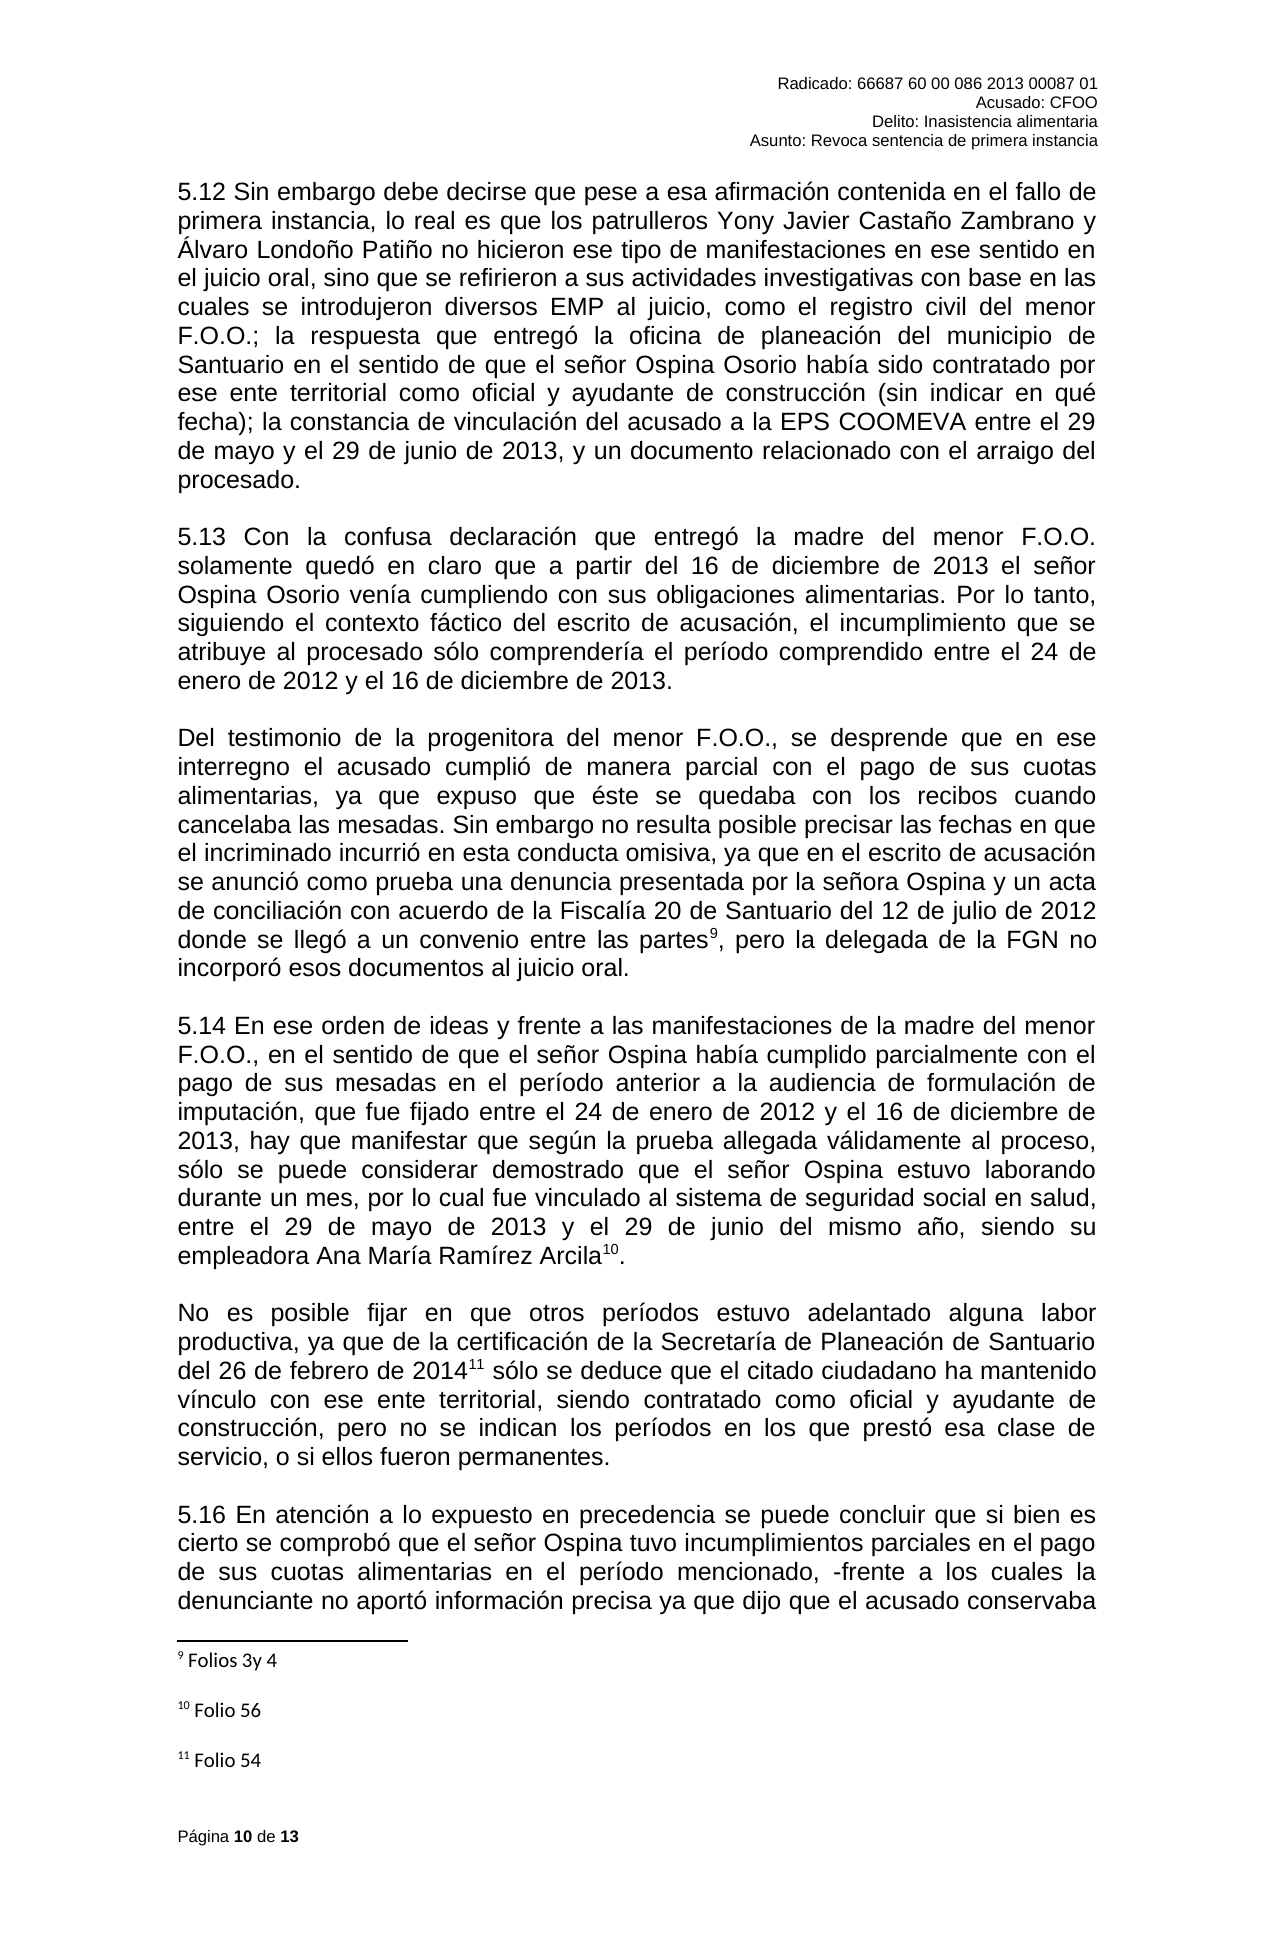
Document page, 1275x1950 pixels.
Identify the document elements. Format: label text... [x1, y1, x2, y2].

text 5.14 En ese orden de ideas y frente a las manifestaciones de la madre del menor F.O.O., en el sentido de que el señor Ospina había cumplido parcialmente con el pago de sus mesadas en el período anterior a la audiencia de formulación de imputación, que fue fijado entre el 24 de enero de 2012 y el 16 de diciembre de 2013, hay que manifestar que según la prueba allegada válidamente al proceso, sólo se puede considerar demostrado que el señor Ospina estuvo laborando durante un mes, por lo cual fue vinculado al sistema de seguridad social en salud, entre el 29 de mayo de 2013 y el 29 de junio del mismo año, siendo su empleadora Ana María Ramírez Arcila. [177, 1011, 1098, 1270]
text Del testimonio de la progenitora del menor F.O.O., se desprende que en ese interregno el acusado cumplió de manera parcial con el pago de sus cuotas alimentarias, ya que expuso que éste se quedaba con los recibos cuando cancelaba las mesadas. Sin embargo no resulta posible precisar las fechas en que el incriminado incurrió en esta conducta omisiva, ya que en el escrito de acusación se anunció como prueba una denuncia presentada por la señora Ospina y un acta de conciliación con acuerdo de la Fiscalía 20 de Santuario del 12 de julio de 2012 donde se llegó a un convenio entre las partes, pero la delegada de la FGN no incorporó esos documentos al juicio oral. [177, 723, 1098, 982]
text No es posible fijar en que otros períodos estuvo adelantado alguna labor productiva, ya que de la certificación de la Secretaría de Planeación de Santuario del 26 de febrero de 2014 sólo se deduce que el citado ciudadano ha mantenido vínculo con ese ente territorial, siendo contratado como oficial y ayudante de construcción, pero no se indican los períodos en los que prestó esa clase de servicio, o si ellos fueron permanentes. [177, 1298, 1098, 1471]
text 5.12 Sin embargo debe decirse que pese a esa afirmación contenida en el fallo de primera instancia, lo real es que los patrulleros Yony Javier Castaño Zambrano y Álvaro Londoño Patiño no hicieron ese tipo de manifestaciones en ese sentido en el juicio oral, sino que se refirieron a sus actividades investigativas con base en las cuales se introdujeron diversos EMP al juicio, como el registro civil del menor F.O.O.; la respuesta que entregó la oficina de planeación del municipio de Santuario en el sentido de que el señor Ospina Osorio había sido contratado por ese ente territorial como oficial y ayudante de construcción (sin indicar en qué fecha); la constancia de vinculación del acusado a la EPS COOMEVA entre el 29 de mayo y el 29 de junio de 2013, y un documento relacionado con el arraigo del procesado. [177, 177, 1098, 493]
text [177, 1500, 1098, 1615]
text 5.13 Con la confusa declaración que entregó la madre del menor F.O.O. solamente quedó en claro que a partir del 16 de diciembre de 2013 el señor Ospina Osorio venía cumpliendo con sus obligaciones alimentarias. Por lo tanto, siguiendo el contexto fáctico del escrito de acusación, el incumplimiento que se atribuye al procesado sólo comprendería el período comprendido entre el 24 de enero de 2012 y el 16 de diciembre de 2013. [177, 522, 1098, 695]
